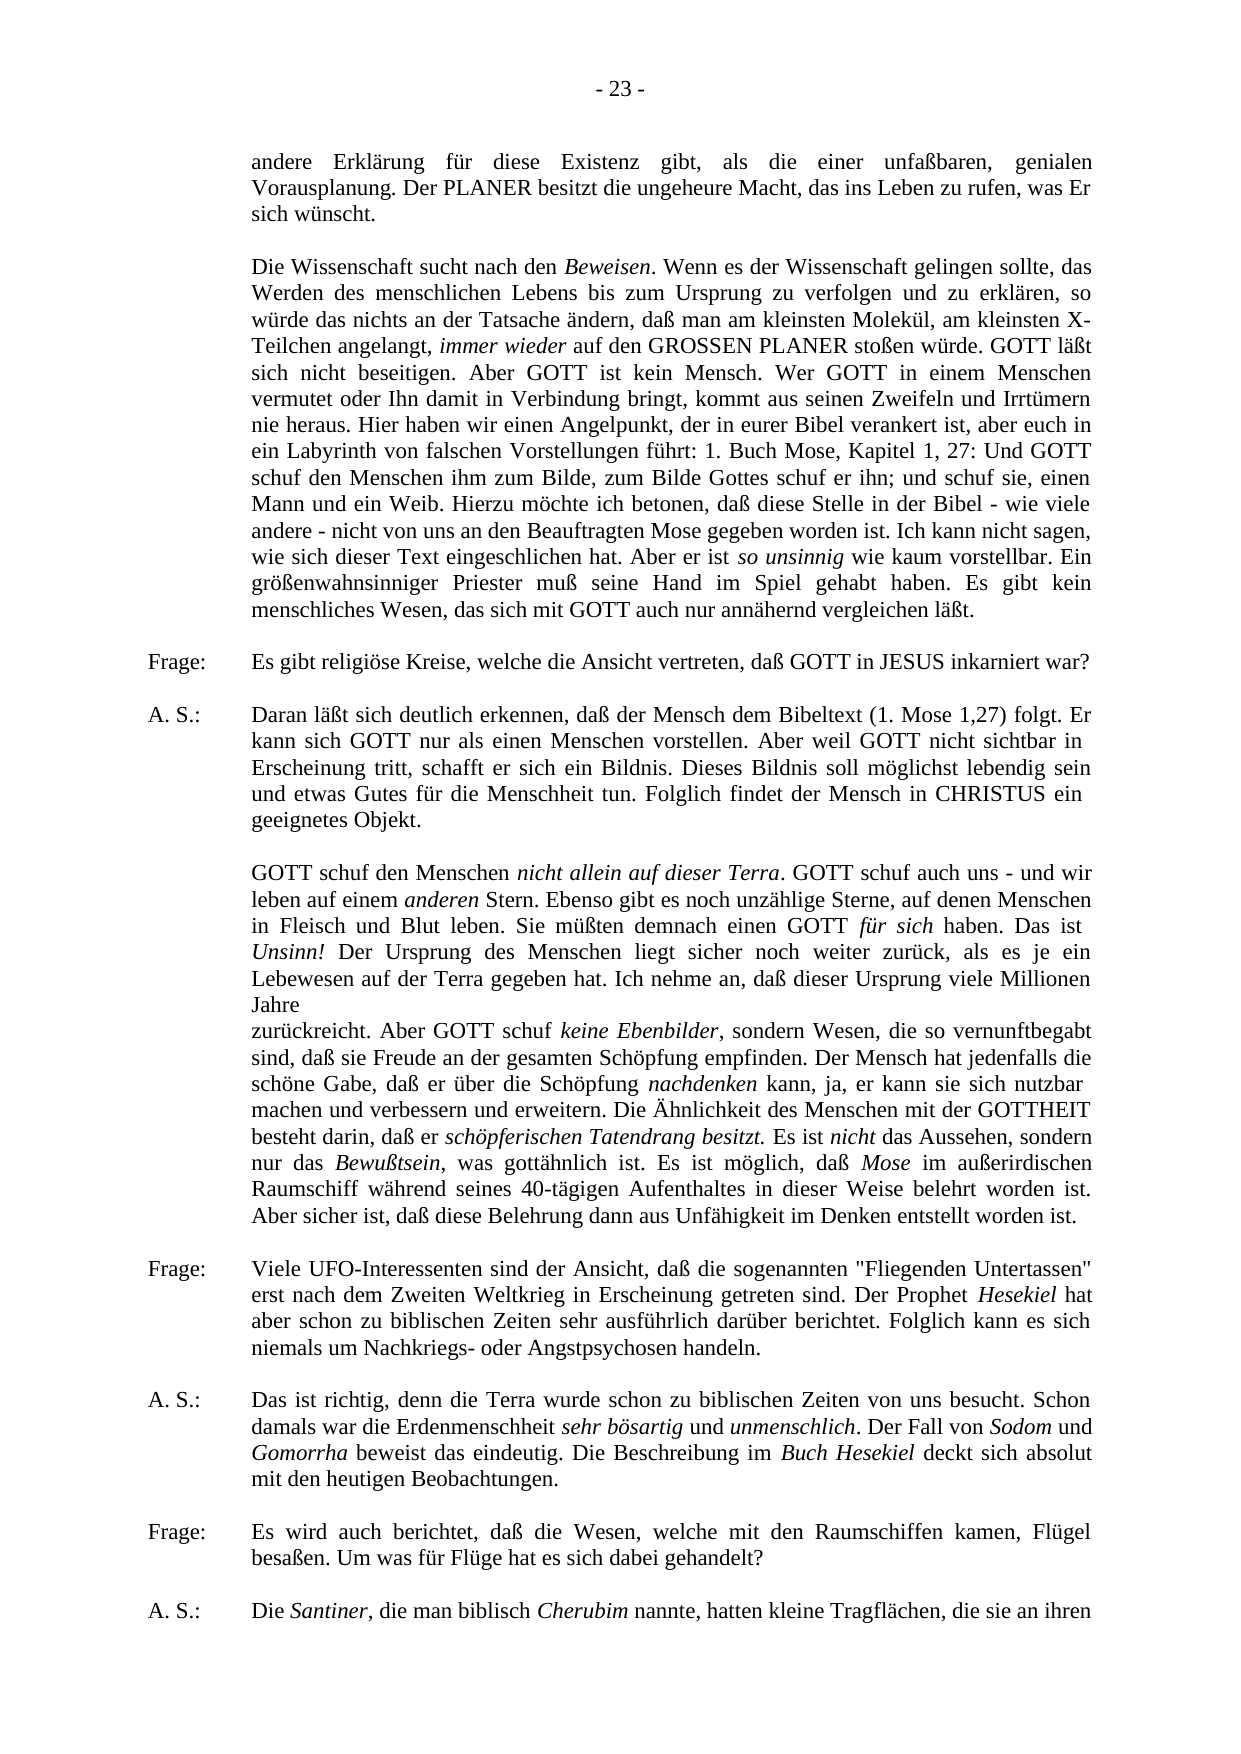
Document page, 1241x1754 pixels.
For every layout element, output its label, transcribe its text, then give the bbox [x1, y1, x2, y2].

text Frage: Es gibt religiöse Kreise, welche die Ansicht vertreten, daß GOTT in JESUS inkarniert war? [148, 648, 1092, 675]
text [148, 1597, 1092, 1623]
text Frage: Es wird auch berichtet, daß die Wesen, welche mit den Raumschiffen kamen, Flügel besaßen. Um was für Flüge hat es sich dabei gehandelt? [148, 1518, 1092, 1571]
text A. S.: Daran läßt sich deutlich erkennen, daß der Mensch dem Bibeltext (1. Mose 1,27) folgt. Er kann sich GOTT nur als einen Menschen vorstellen. Aber weil GOTT nicht sichtbar in Erscheinung tritt, schafft er sich ein Bildnis. Dieses Bildnis soll möglichst lebendig sein und etwas Gutes für die Menschheit tun. Folglich findet der Mensch in CHRISTUS ein geeignetes Objekt. [148, 701, 1092, 833]
text GOTT schuf den Menschen nicht allein auf dieser Terra. GOTT schuf auch uns - und wir leben auf einem anderen Stern. Ebenso gibt es noch unzählige Sterne, auf denen Menschen in Fleisch und Blut leben. Sie müßten demnach einen GOTT für sich haben. Das ist Unsinn! Der Ursprung des Menschen liegt sicher noch weiter zurück, als es je ein Lebewesen auf der Terra gegeben hat. Ich nehme an, daß dieser Ursprung viele Millionen Jahre zurückreicht. Aber GOTT schuf keine Ebenbilder, sondern Wesen, die so vernunftbegabt sind, daß sie Freude an der gesamten Schöpfung empfinden. Der Mensch hat jedenfalls die schöne Gabe, daß er über die Schöpfung nachdenken kann, ja, er kann sie sich nutzbar machen und verbessern und erweitern. Die Ähnlichkeit des Menschen mit der GOTTHEIT besteht darin, daß er schöpferischen Tatendrang besitzt. Es ist nicht das Aussehen, sondern nur das Bewußtsein, was gottähnlich ist. Es ist möglich, daß Mose im außerirdischen Raumschiff während seines 40-tägigen Aufenthaltes in dieser Weise belehrt worden ist. Aber sicher ist, daß diese Belehrung dann aus Unfähigkeit im Denken entstellt worden ist. [148, 859, 1092, 1228]
text Die Wissenschaft sucht nach den Beweisen. Wenn es der Wissenschaft gelingen sollte, das Werden des menschlichen Lebens bis zum Ursprung zu verfolgen und zu erklären, so würde das nichts an der Tatsache ändern, daß man am kleinsten Molekül, am kleinsten X-Teilchen angelangt, immer wieder auf den GROSSEN PLANER stoßen würde. GOTT läßt sich nicht beseitigen. Aber GOTT ist kein Mensch. Wer GOTT in einem Menschen vermutet oder Ihn damit in Verbindung bringt, kommt aus seinen Zweifeln und Irrtümern nie heraus. Hier haben wir einen Angelpunkt, der in eurer Bibel verankert ist, aber euch in ein Labyrinth von falschen Vorstellungen führt: 1. Buch Mose, Kapitel 1, 27: Und GOTT schuf den Menschen ihm zum Bilde, zum Bilde Gottes schuf er ihn; und schuf sie, einen Mann und ein Weib. Hierzu möchte ich betonen, daß diese Stelle in der Bibel - wie viele andere - nicht von uns an den Beauftragten Mose gegeben worden ist. Ich kann nicht sagen, wie sich dieser Text eingeschlichen hat. Aber er ist so unsinnig wie kaum vorstellbar. Ein größenwahnsinniger Priester muß seine Hand im Spiel gehabt haben. Es gibt kein menschliches Wesen, das sich mit GOTT auch nur annähernd vergleichen läßt. [148, 253, 1092, 622]
text A. S.: Das ist richtig, denn die Terra wurde schon zu biblischen Zeiten von uns besucht. Schon damals war die Erdenmenschheit sehr bösartig und unmenschlich. Der Fall von Sodom und Gomorrha beweist das eindeutig. Die Beschreibung im Buch Hesekiel deckt sich absolut mit den heutigen Beobachtungen. [148, 1386, 1092, 1492]
text Frage: Viele UFO-Interessenten sind der Ansicht, daß die sogenannten "Fliegenden Untertassen" erst nach dem Zweiten Weltkrieg in Erscheinung getreten sind. Der Prophet Hesekiel hat aber schon zu biblischen Zeiten sehr ausführlich darüber berichtet. Folglich kann es sich niemals um Nachkriegs- oder Angstpsychosen handeln. [148, 1254, 1092, 1360]
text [148, 148, 1092, 227]
